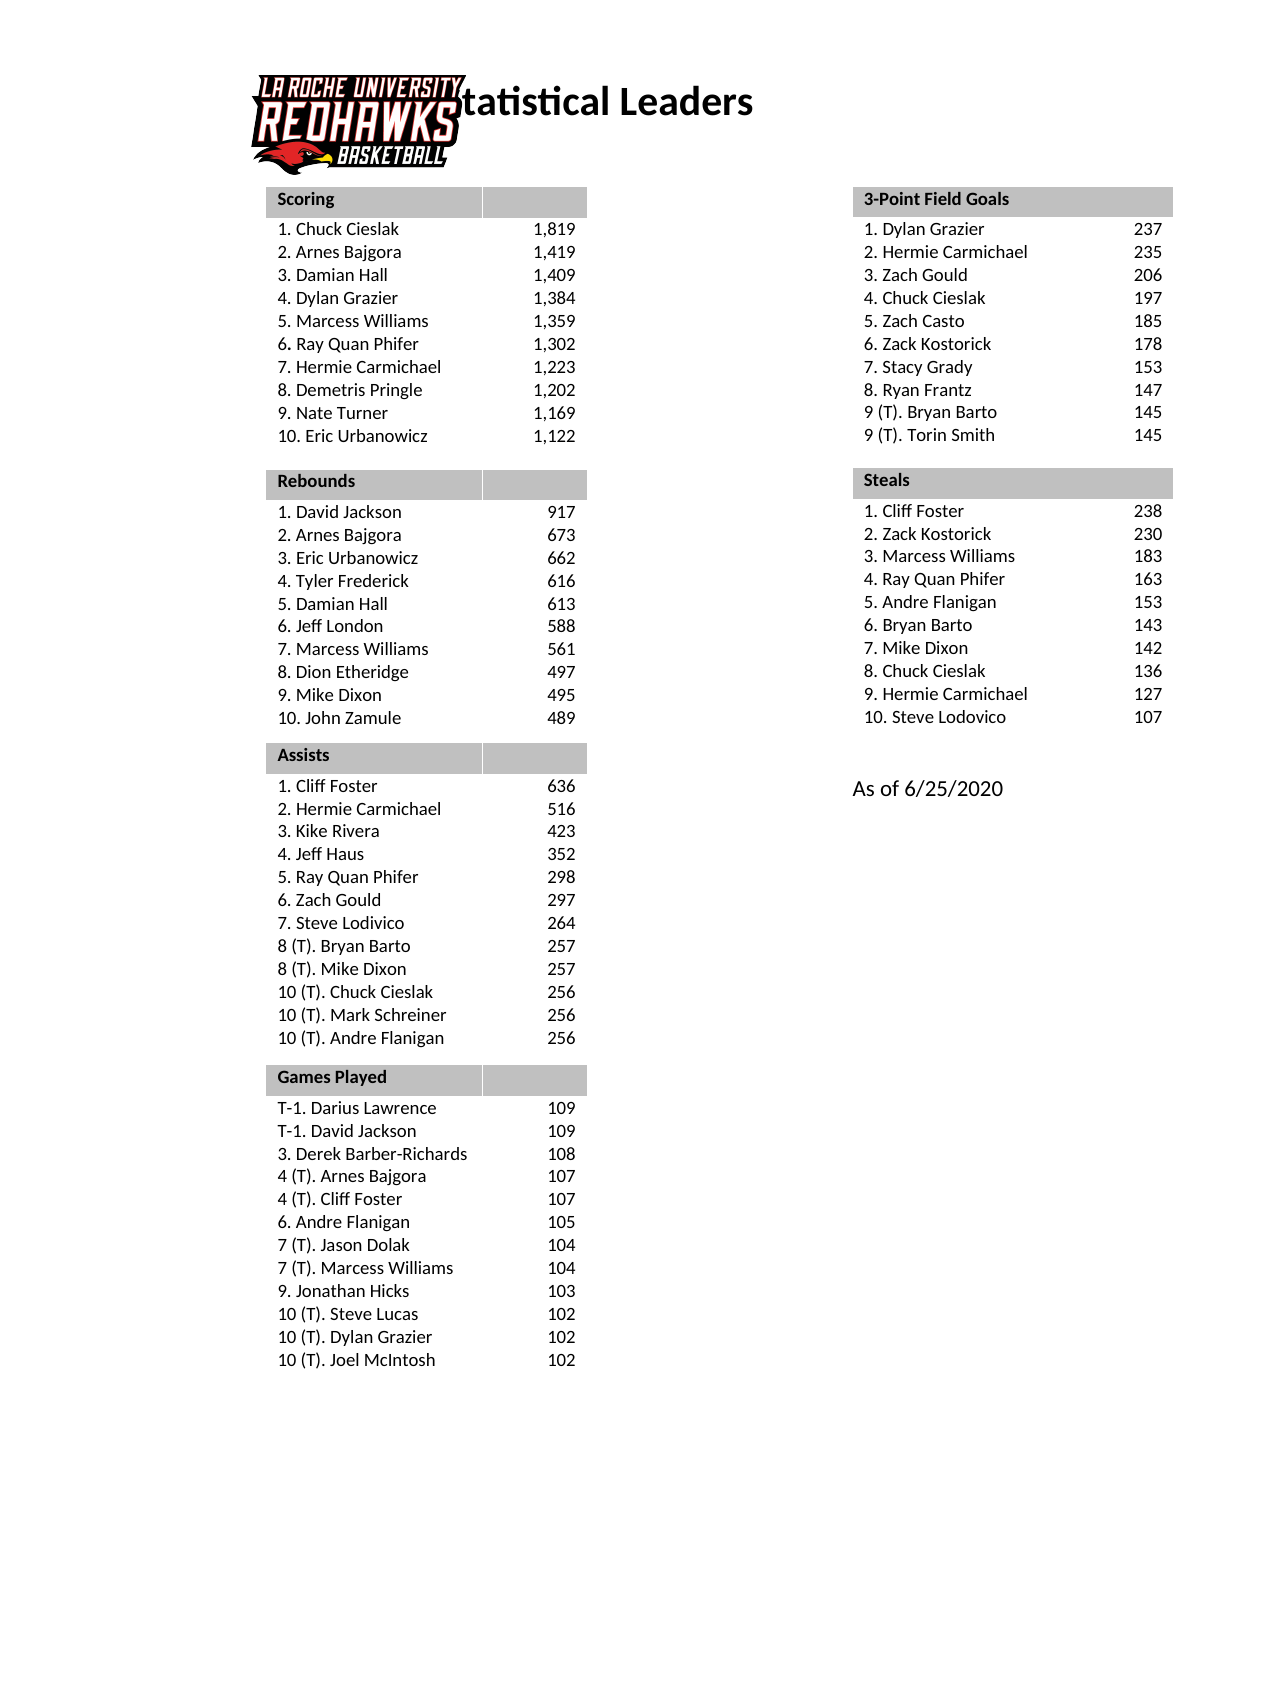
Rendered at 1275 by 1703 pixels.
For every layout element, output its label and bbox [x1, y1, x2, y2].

picture [251, 75, 467, 175]
